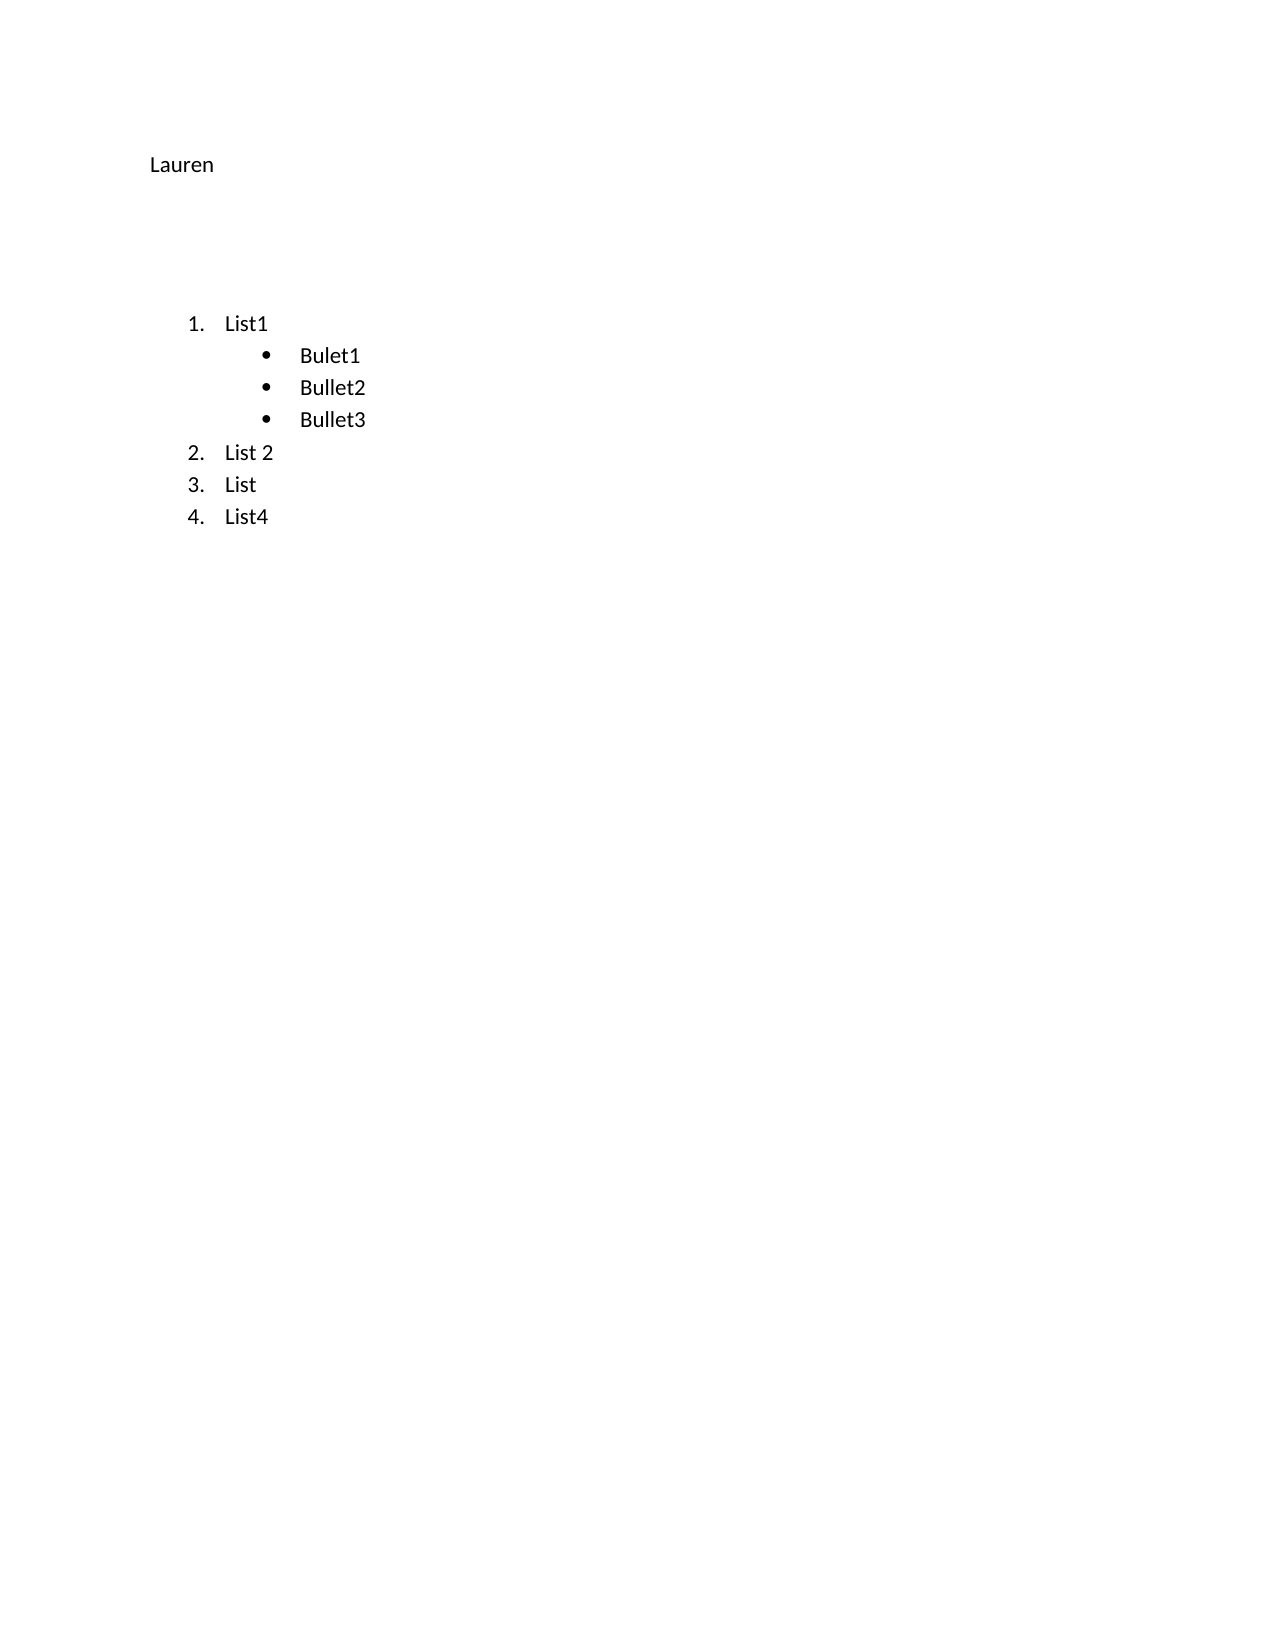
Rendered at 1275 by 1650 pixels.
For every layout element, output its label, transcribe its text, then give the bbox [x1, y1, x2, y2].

list Bullet3 [262, 406, 1125, 434]
text Lauren [150, 150, 1125, 178]
list List4 [187, 502, 1125, 530]
list List [187, 470, 1125, 498]
list Bullet2 [262, 373, 1125, 401]
list List 2 [187, 438, 1125, 466]
list Bulet1 [262, 341, 1125, 369]
list List1 [187, 309, 1125, 337]
